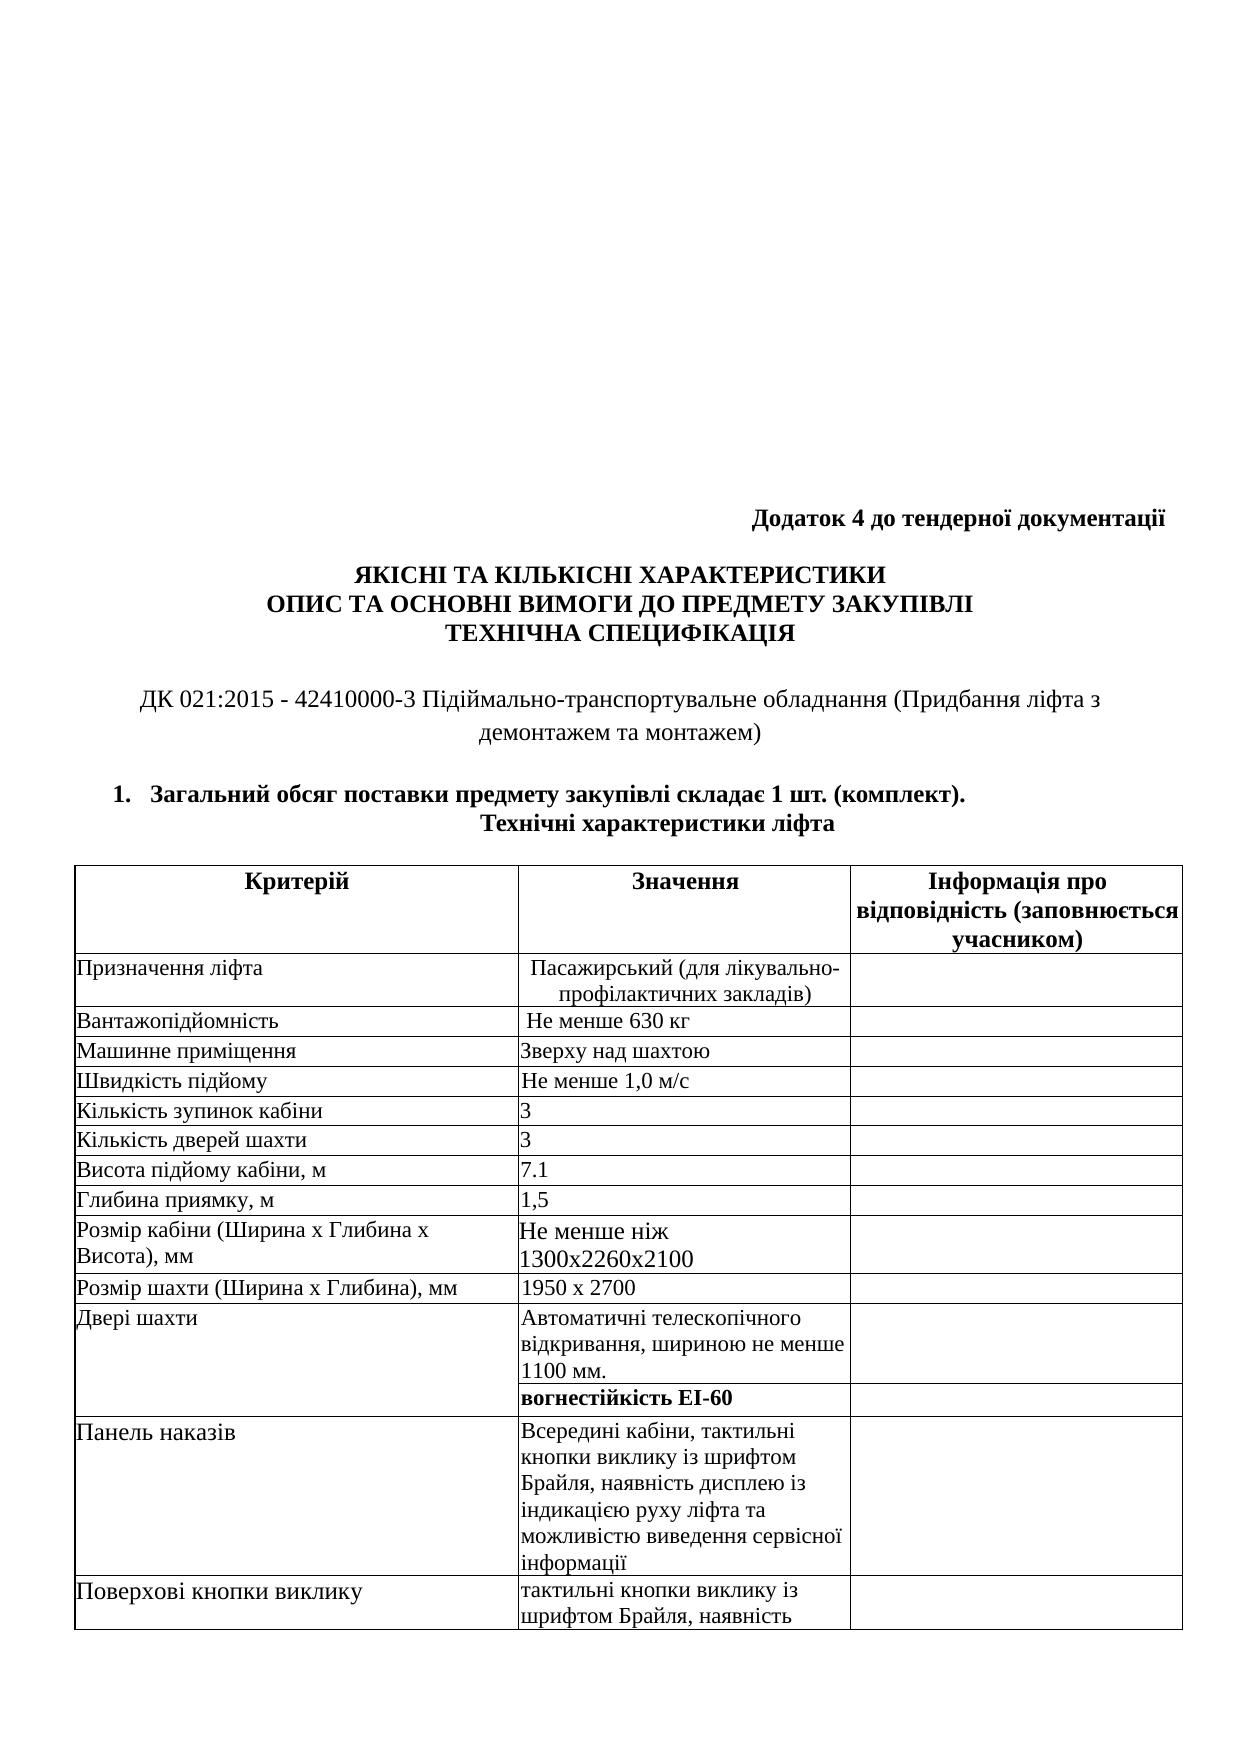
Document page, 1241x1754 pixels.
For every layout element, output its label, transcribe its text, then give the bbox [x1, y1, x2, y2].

table_cell [851, 1126, 1182, 1155]
table_cell [851, 1576, 1182, 1629]
table_cell Розмір шахти (Ширина х Глибина), мм [76, 1274, 518, 1303]
table_cell [851, 1156, 1182, 1185]
table_cell 7.1 [519, 1156, 850, 1185]
table_cell [851, 1097, 1182, 1125]
list Загальний обсяг поставки предмету закупівлі складає 1 шт. (комплект). [112, 779, 1165, 808]
table_cell Швидкість підйому [76, 1067, 518, 1096]
table_cell Всередині кабіни, тактильні кнопки виклику із шрифтом Брайля, наявність дисплею із індикацією руху ліфта та можливістю виведення сервісної інформації [519, 1417, 850, 1575]
table_cell [851, 1384, 1182, 1416]
table_cell [851, 1186, 1182, 1215]
table_cell [851, 954, 1182, 1006]
table_cell Двері шахти [76, 1304, 518, 1416]
table_cell [851, 1007, 1182, 1036]
table_cell [851, 1274, 1182, 1303]
table_cell Вантажопідйомність [76, 1007, 518, 1036]
table_cell Розмір кабіни (Ширина х Глибина х Висота), мм [76, 1216, 518, 1273]
table_cell [851, 1304, 1182, 1383]
table_cell вогнестійкість ЕІ-60 [519, 1384, 850, 1416]
text Додаток 4 до тендерної документації [75, 503, 1165, 532]
text ОПИС ТА ОСНОВНІ ВИМОГИ ДО ПРЕДМЕТУ ЗАКУПІВЛІ [75, 589, 1165, 618]
table_cell Кількість зупинок кабіни [76, 1097, 518, 1125]
table_cell Призначення ліфта [76, 954, 518, 1006]
table_header Інформація про відповідність (заповнюється учасником) [851, 866, 1182, 952]
text ЯКІСНІ ТА КІЛЬКІСНІ ХАРАКТЕРИСТИКИ [75, 561, 1165, 589]
table_cell Пасажирський (для лікувально-профілактичних закладів) [519, 954, 850, 1006]
table_cell 3 [519, 1126, 850, 1155]
table_cell Автоматичні телескопічного відкривання, шириною не менше 1100 мм. [519, 1304, 850, 1383]
table_cell [851, 1216, 1182, 1273]
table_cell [519, 1576, 850, 1629]
table_cell Не менше ніж 1300х2260х2100 [519, 1216, 850, 1273]
table_cell 1,5 [519, 1186, 850, 1215]
table_cell Висота підйому кабіни, м [76, 1156, 518, 1185]
table_cell Машинне приміщення [76, 1037, 518, 1066]
table_cell [851, 1417, 1182, 1575]
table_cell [76, 1576, 518, 1629]
table_cell Панель наказів [76, 1417, 518, 1575]
table_cell Не менше 630 кг [519, 1007, 850, 1036]
table_cell Глибина приямку, м [76, 1186, 518, 1215]
table_cell Кількість дверей шахти [76, 1126, 518, 1155]
table_cell Зверху над шахтою [519, 1037, 850, 1066]
text ТЕХНІЧНА СПЕЦИФІКАЦІЯ [75, 618, 1165, 647]
table_cell Не менше 1,0 м/с [519, 1067, 850, 1096]
table_cell [851, 1037, 1182, 1066]
table_header Критерій [76, 866, 518, 952]
table_header Значення [519, 866, 850, 952]
text Технічні характеристики ліфта [150, 808, 1165, 836]
table_cell 1950 х 2700 [519, 1274, 850, 1303]
table_cell [851, 1067, 1182, 1096]
table_cell 3 [519, 1097, 850, 1125]
